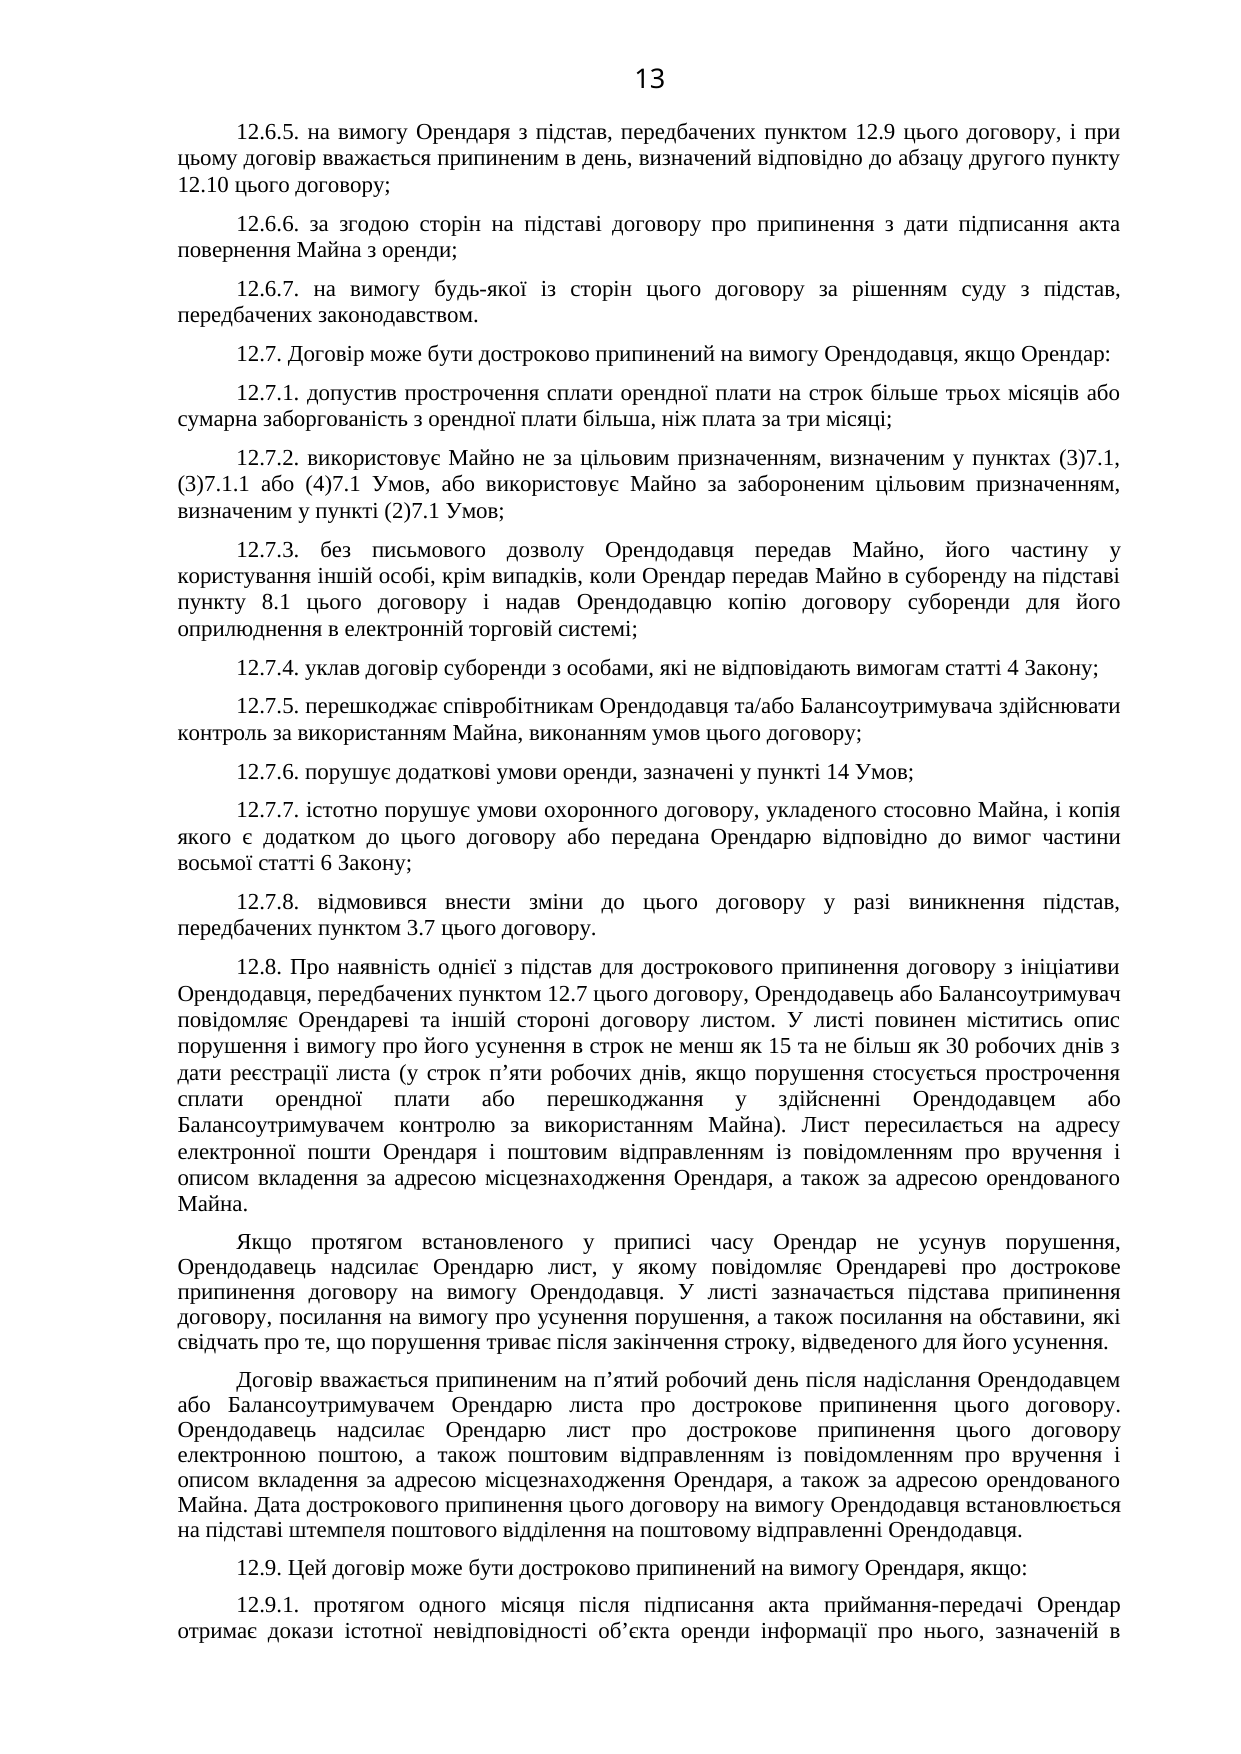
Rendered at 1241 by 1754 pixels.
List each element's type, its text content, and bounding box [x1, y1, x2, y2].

text Якщо протягом встановленого у приписі часу Орендар не усунув порушення, Орендодавець надсилає Орендарю лист, у якому повідомляє Орендареві про дострокове припинення договору на вимогу Орендодавця. У листі зазначається підстава припинення договору, посилання на вимогу про усунення порушення, а також посилання на обставини, які свідчать про те, що порушення триває після закінчення строку, відведеного для його усунення. [177, 1229, 1122, 1355]
text 12.7.6. порушує додаткові умови оренди, зазначені у пункті 14 Умов; [177, 758, 1122, 784]
text 12.7.7. істотно порушує умови охоронного договору, укладеного стосовно Майна, і копія якого є додатком до цього договору або передана Орендарю відповідно до вимог частини восьмої статті 6 Закону; [177, 797, 1122, 876]
text 12.7.5. перешкоджає співробітникам Орендодавця та/або Балансоутримувача здійснювати контроль за використанням Майна, виконанням умов цього договору; [177, 692, 1122, 745]
text 12.6.6. за згодою сторін на підставі договору про припинення з дати підписання акта повернення Майна з оренди; [177, 210, 1122, 262]
text 12.6.7. на вимогу будь-якої із сторін цього договору за рішенням суду з підстав, передбачених законодавством. [177, 275, 1122, 328]
text 12.7.3. без письмового дозволу Орендодавця передав Майно, його частину у користування іншій особі, крім випадків, коли Орендар передав Майно в суборенду на підставі пункту 8.1 цього договору і надав Орендодавцю копію договору суборенди для його оприлюднення в електронній торговій системі; [177, 536, 1122, 641]
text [177, 1593, 1122, 1643]
text 12.7.4. уклав договір суборенди з особами, які не відповідають вимогам статті 4 Закону; [177, 654, 1122, 680]
text 12.8. Про наявність однієї з підстав для дострокового припинення договору з ініціативи Орендодавця, передбачених пунктом 12.7 цього договору, Орендодавець або Балансоутримувач повідомляє Орендареві та іншій стороні договору листом. У листі повинен міститись опис порушення і вимогу про його усунення в строк не менш як 15 та не більш як 30 робочих днів з дати реєстрації листа (у строк п’яти робочих днів, якщо порушення стосується прострочення сплати орендної плати або перешкоджання у здійсненні Орендодавцем або Балансоутримувачем контролю за використанням Майна). Лист пересилається на адресу електронної пошти Орендаря і поштовим відправленням із повідомленням про вручення і описом вкладення за адресою місцезнаходження Орендаря, а також за адресою орендованого Майна. [177, 953, 1122, 1217]
text 12.7.1. допустив прострочення сплати орендної плати на строк більше трьох місяців або сумарна заборгованість з орендної плати більша, ніж плата за три місяці; [177, 379, 1122, 432]
text 12.9. Цей договір може бути достроково припинений на вимогу Орендаря, якщо: [177, 1555, 1122, 1580]
text 12.7. Договір може бути достроково припинений на вимогу Орендодавця, якщо Орендар: [177, 340, 1122, 366]
text 12.6.5. на вимогу Орендаря з підстав, передбачених пунктом 12.9 цього договору, і при цьому договір вважається припиненим в день, визначений відповідно до абзацу другого пункту 12.10 цього договору; [177, 118, 1122, 197]
text 12.7.2. використовує Майно не за цільовим призначенням, визначеним у пунктах (3)7.1, (3)7.1.1 або (4)7.1 Умов, або використовує Майно за забороненим цільовим призначенням, визначеним у пункті (2)7.1 Умов; [177, 444, 1122, 523]
text 12.7.8. відмовився внести зміни до цього договору у разі виникнення підстав, передбачених пунктом 3.7 цього договору. [177, 888, 1122, 941]
text Договір вважається припиненим на п’ятий робочий день після надіслання Орендодавцем або Балансоутримувачем Орендарю листа про дострокове припинення цього договору. Орендодавець надсилає Орендарю лист про дострокове припинення цього договору електронною поштою, а також поштовим відправленням із повідомленням про вручення і описом вкладення за адресою місцезнаходження Орендаря, а також за адресою орендованого Майна. Дата дострокового припинення цього договору на вимогу Орендодавця встановлюється на підставі штемпеля поштового відділення на поштовому відправленні Орендодавця. [177, 1367, 1122, 1543]
